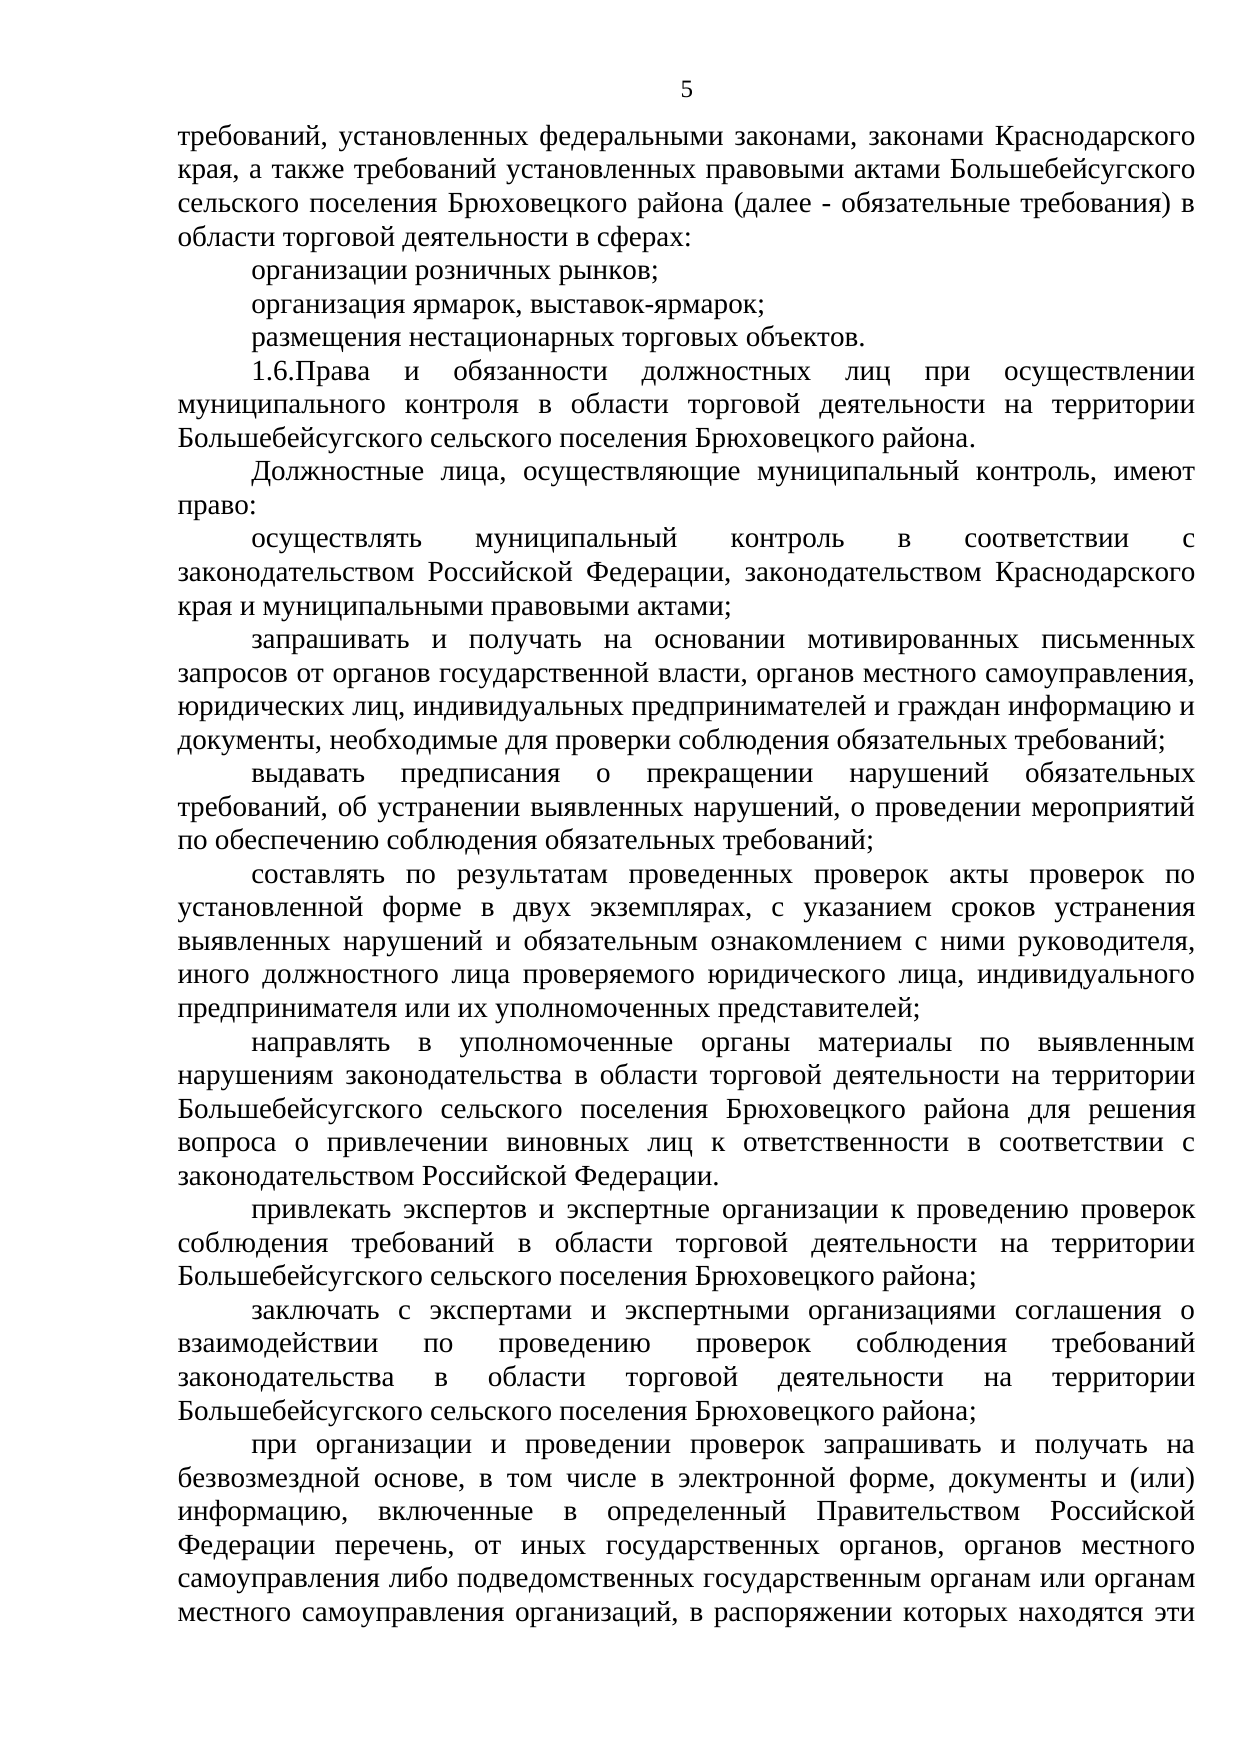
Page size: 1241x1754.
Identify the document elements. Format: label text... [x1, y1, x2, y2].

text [177, 1426, 1196, 1627]
text организации розничных рынков; [177, 252, 1196, 286]
text Должностные лица, осуществляющие муниципальный контроль, имеют право: [177, 453, 1196, 521]
text 1.6.Права и обязанности должностных лиц при осуществлении муниципального контроля в области торговой деятельности на территории Большебейсугского сельского поселения Брюховецкого района. [177, 353, 1196, 453]
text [177, 118, 1196, 252]
text привлекать экспертов и экспертные организации к проведению проверок соблюдения требований в области торговой деятельности на территории Большебейсугского сельского поселения Брюховецкого района; [177, 1191, 1196, 1292]
text направлять в уполномоченные органы материалы по выявленным нарушениям законодательства в области торговой деятельности на территории Большебейсугского сельского поселения Брюховецкого района для решения вопроса о привлечении виновных лиц к ответственности в соответствии с законодательством Российской Федерации. [177, 1024, 1196, 1191]
text составлять по результатам проведенных проверок акты проверок по установленной форме в двух экземплярах, с указанием сроков устранения выявленных нарушений и обязательным ознакомлением с ними руководителя, иного должностного лица проверяемого юридического лица, индивидуального предпринимателя или их уполномоченных представителей; [177, 856, 1196, 1024]
text заключать с экспертами и экспертными организациями соглашения о взаимодействии по проведению проверок соблюдения требований законодательства в области торговой деятельности на территории Большебейсугского сельского поселения Брюховецкого района; [177, 1292, 1196, 1426]
text запрашивать и получать на основании мотивированных письменных запросов от органов государственной власти, органов местного самоуправления, юридических лиц, индивидуальных предпринимателей и граждан информацию и документы, необходимые для проверки соблюдения обязательных требований; [177, 621, 1196, 755]
text размещения нестационарных торговых объектов. [177, 319, 1196, 353]
text организация ярмарок, выставок-ярмарок; [177, 286, 1196, 319]
text осуществлять муниципальный контроль в соответствии с законодательством Российской Федерации, законодательством Краснодарского края и муниципальными правовыми актами; [177, 521, 1196, 621]
text выдавать предписания о прекращении нарушений обязательных требований, об устранении выявленных нарушений, о проведении мероприятий по обеспечению соблюдения обязательных требований; [177, 755, 1196, 856]
